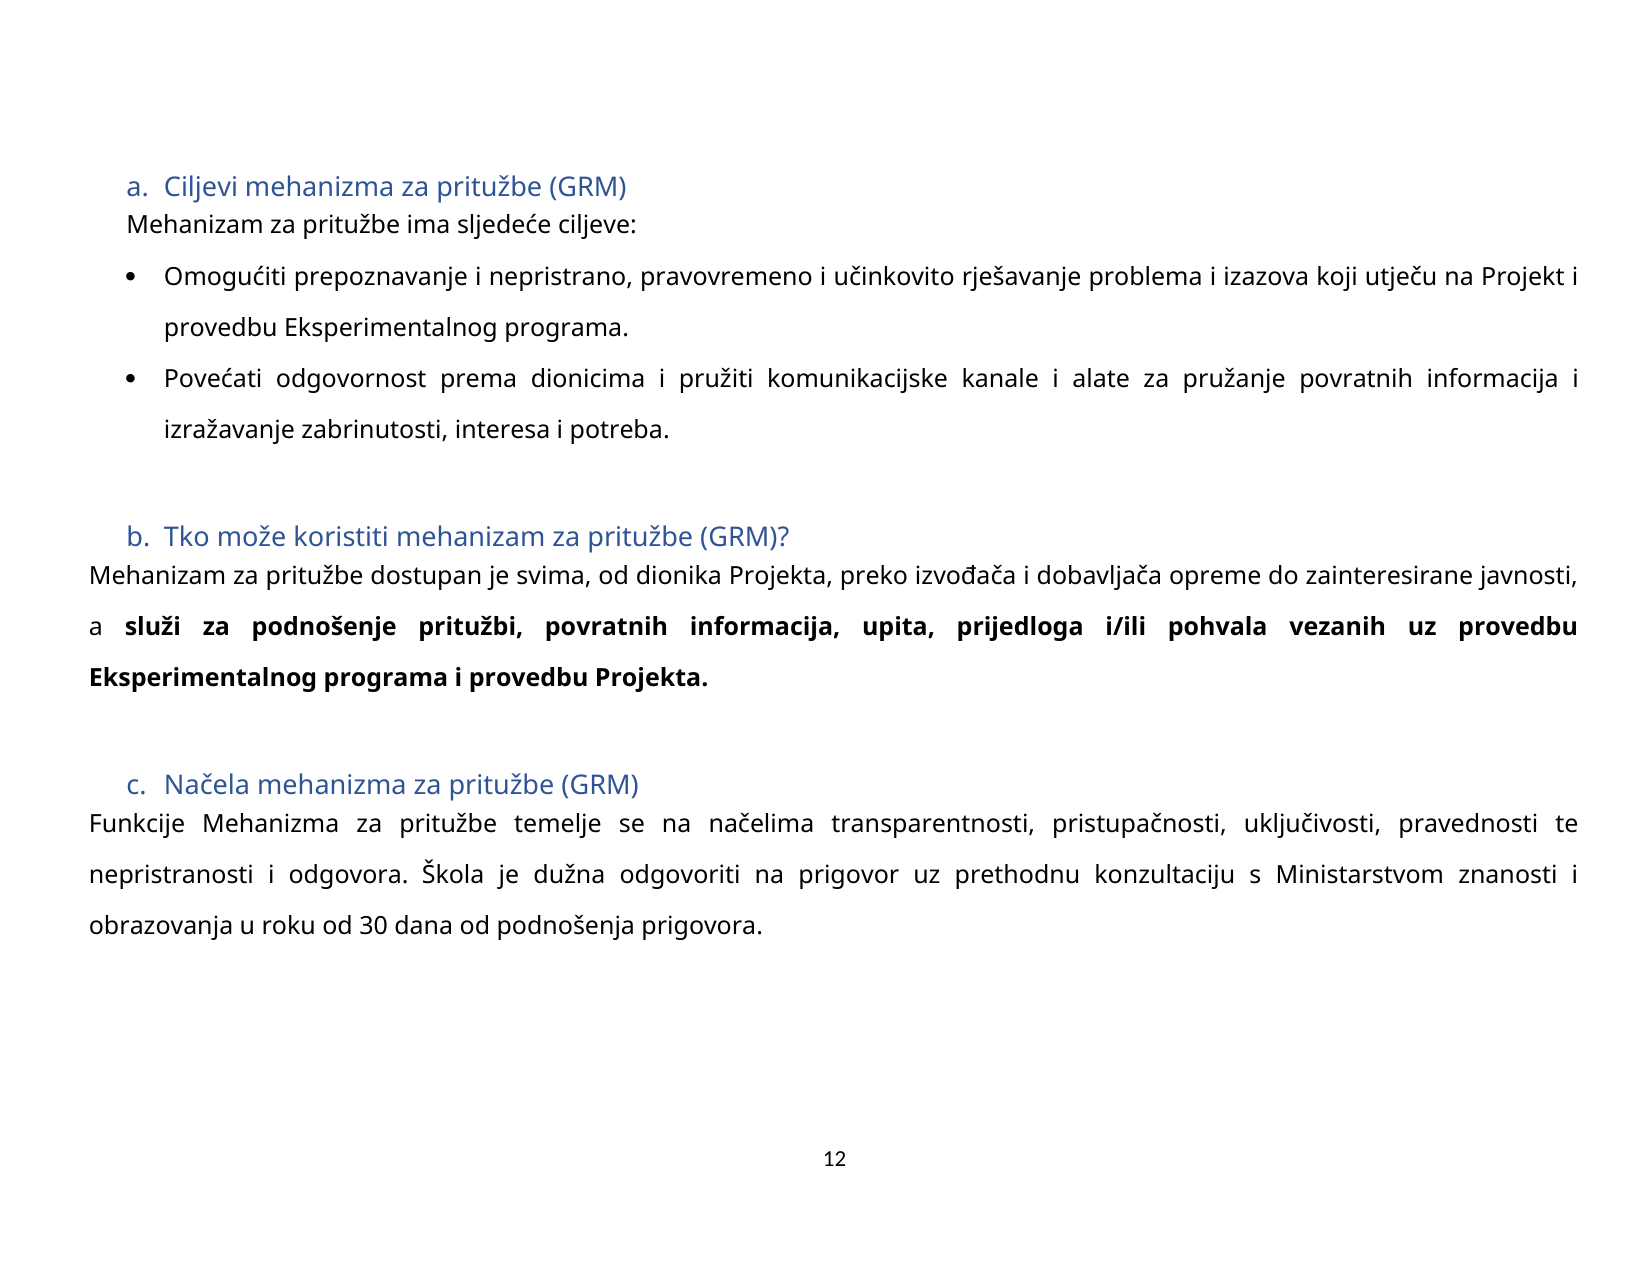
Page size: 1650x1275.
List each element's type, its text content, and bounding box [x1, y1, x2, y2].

text Mehanizam za pritužbe dostupan je svima, od dionika Projekta, preko izvođača i dobavljača opreme do zainteresirane javnosti, a služi za podnošenje pritužbi, povratnih informacija, upita, prijedloga i/ili pohvala vezanih uz provedbu Eksperimentalnog programa i provedbu Projekta. [89, 557, 1580, 693]
list Povećati odgovornost prema dionicima i pružiti komunikacijske kanale i alate za pružanje povratnih informacija i izražavanje zabrinutosti, interesa i potreba. [126, 360, 1580, 445]
list Omogućiti prepoznavanje i nepristrano, pravovremeno i učinkovito rješavanje problema i izazova koji utječu na Projekt i provedbu Eksperimentalnog programa. [126, 258, 1580, 343]
subtitle Načela mehanizma za pritužbe (GRM) [126, 766, 1580, 803]
subtitle Ciljevi mehanizma za pritužbe (GRM) [126, 167, 1580, 204]
subtitle Tko može koristiti mehanizam za pritužbe (GRM)? [126, 518, 1580, 554]
text Funkcije Mehanizma za pritužbe temelje se na načelima transparentnosti, pristupačnosti, uključivosti, pravednosti te nepristranosti i odgovora. Škola je dužna odgovoriti na prigovor uz prethodnu konzultaciju s Ministarstvom znanosti i obrazovanja u roku od 30 dana od podnošenja prigovora. [89, 806, 1580, 942]
text Mehanizam za pritužbe ima sljedeće ciljeve: [89, 207, 1580, 241]
